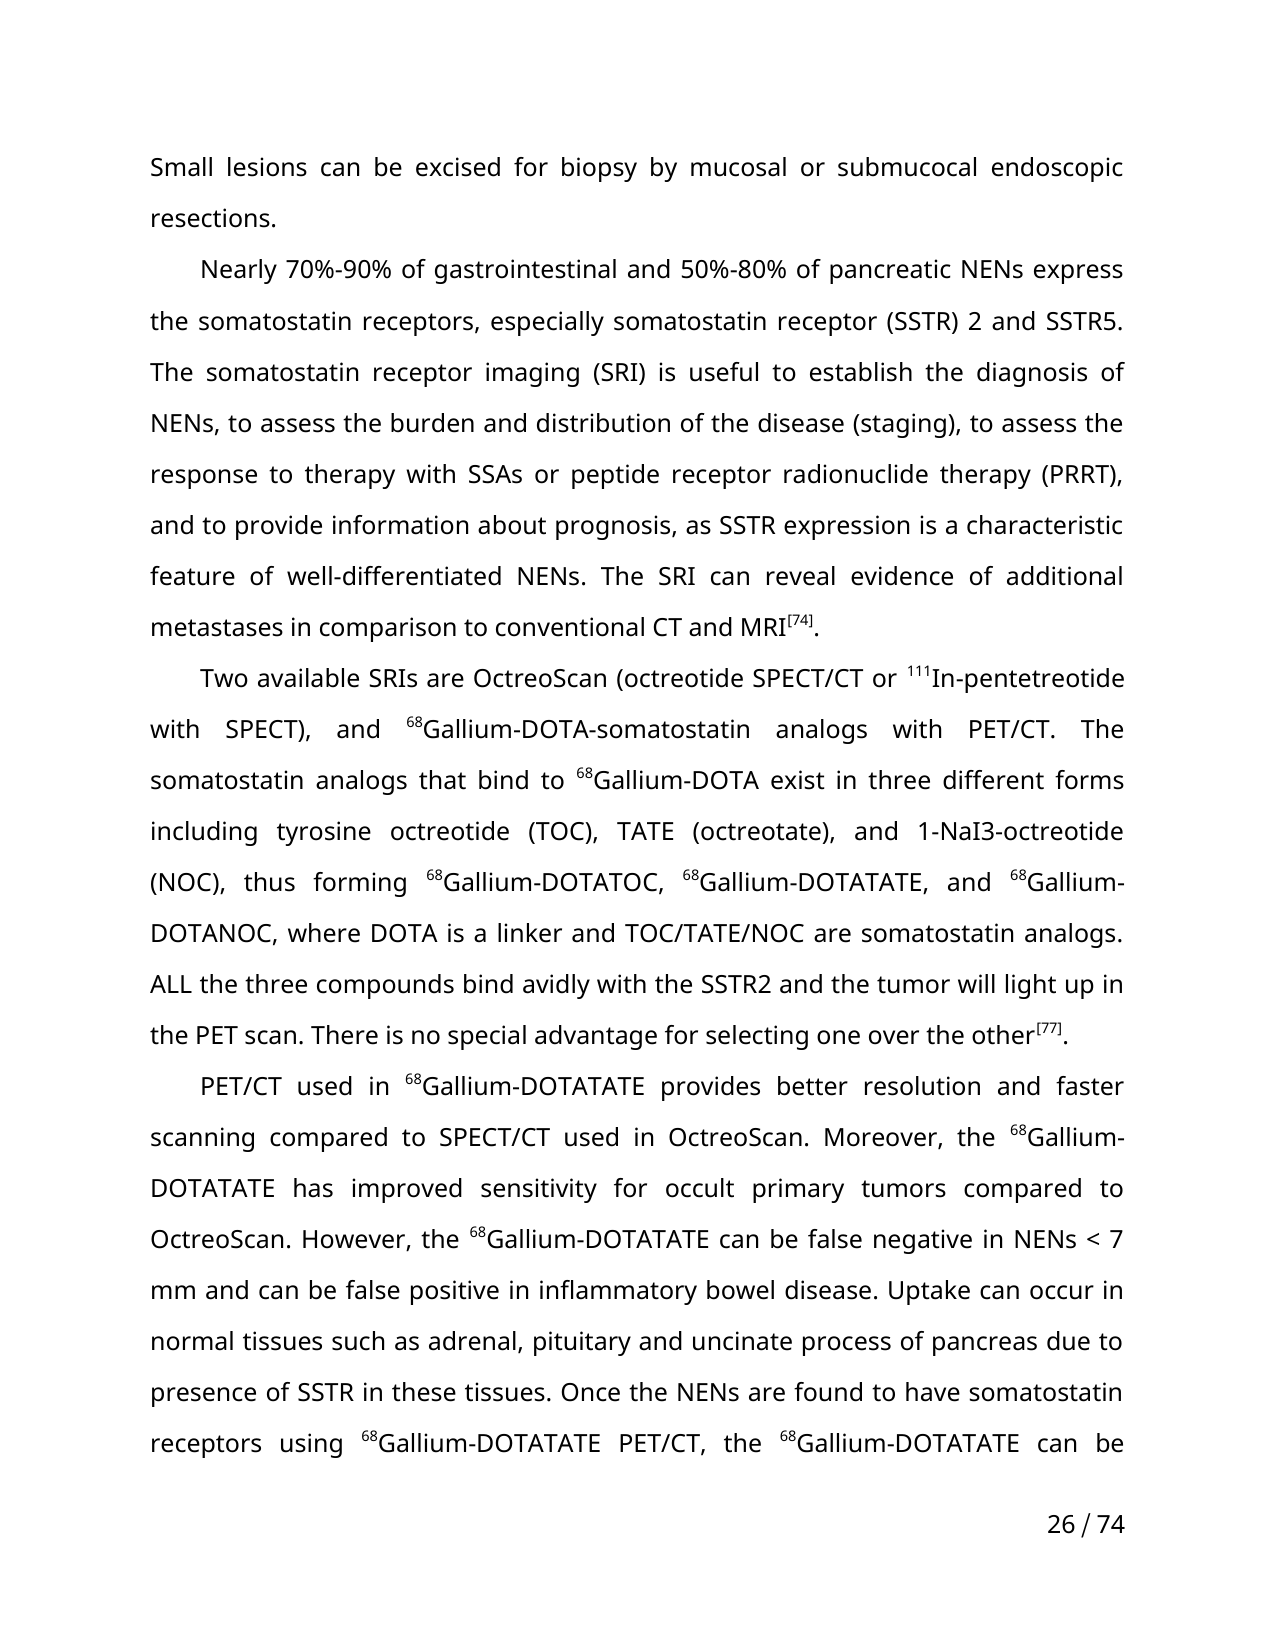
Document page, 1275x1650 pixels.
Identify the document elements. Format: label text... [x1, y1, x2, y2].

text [150, 150, 1125, 235]
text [150, 1069, 1125, 1460]
text Two available SRIs are OctreoScan (octreotide SPECT/CT or 111In-pentetreotide with SPECT), and 68Gallium-DOTA-somatostatin analogs with PET/CT. The somatostatin analogs that bind to 68Gallium-DOTA exist in three different forms including tyrosine octreotide (TOC), TATE (octreotate), and 1-NaI3-octreotide (NOC), thus forming 68Gallium-DOTATOC, 68Gallium-DOTATATE, and 68Gallium-DOTANOC, where DOTA is a linker and TOC/TATE/NOC are somatostatin analogs. ALL the three compounds bind avidly with the SSTR2 and the tumor will light up in the PET scan. There is no special advantage for selecting one over the other[77]. [150, 660, 1125, 1052]
text Nearly 70%-90% of gastrointestinal and 50%-80% of pancreatic NENs express the somatostatin receptors, especially somatostatin receptor (SSTR) 2 and SSTR5. The somatostatin receptor imaging (SRI) is useful to establish the diagnosis of NENs, to assess the burden and distribution of the disease (staging), to assess the response to therapy with SSAs or peptide receptor radionuclide therapy (PRRT), and to provide information about prognosis, as SSTR expression is a characteristic feature of well-differentiated NENs. The SRI can reveal evidence of additional metastases in comparison to conventional CT and MRI[74]. [150, 252, 1125, 643]
